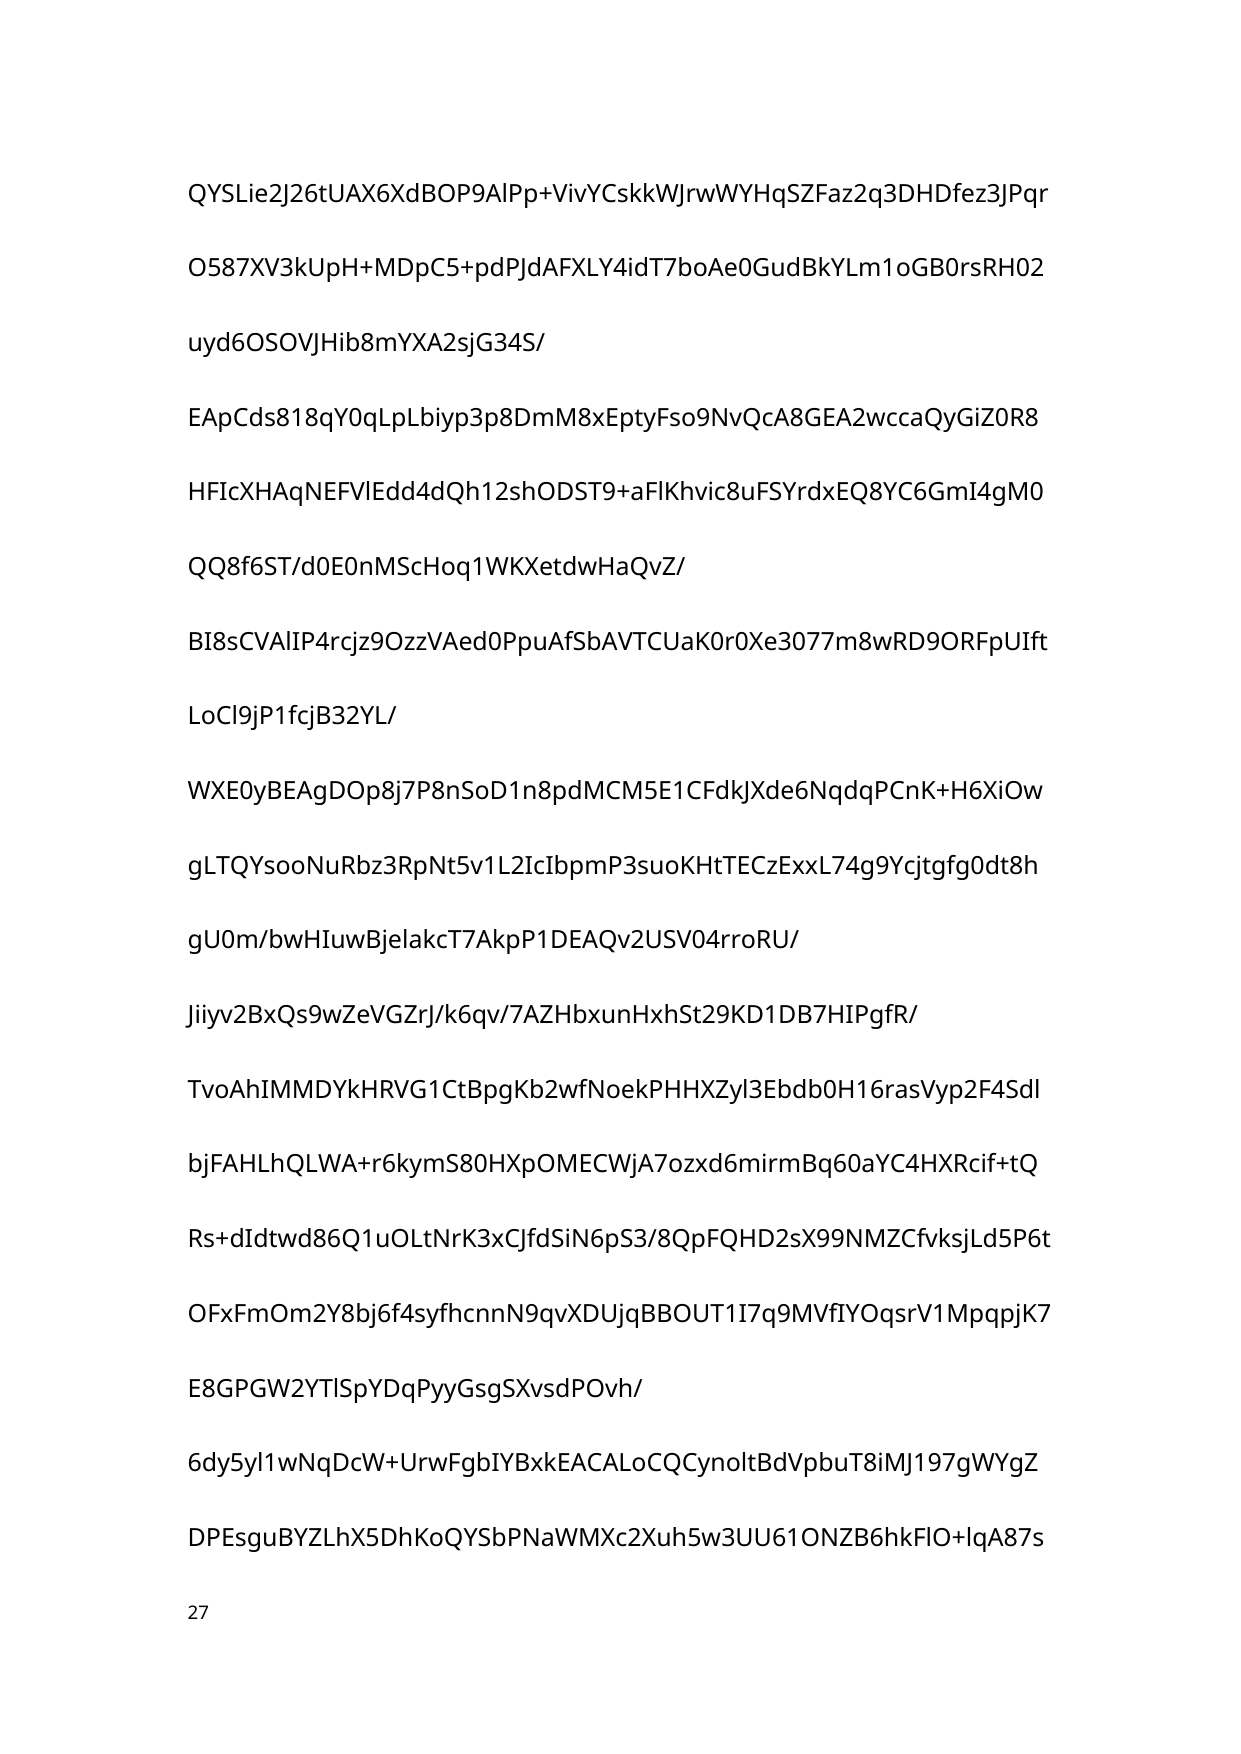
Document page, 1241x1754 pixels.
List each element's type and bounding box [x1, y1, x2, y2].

text [187, 160, 1053, 1569]
